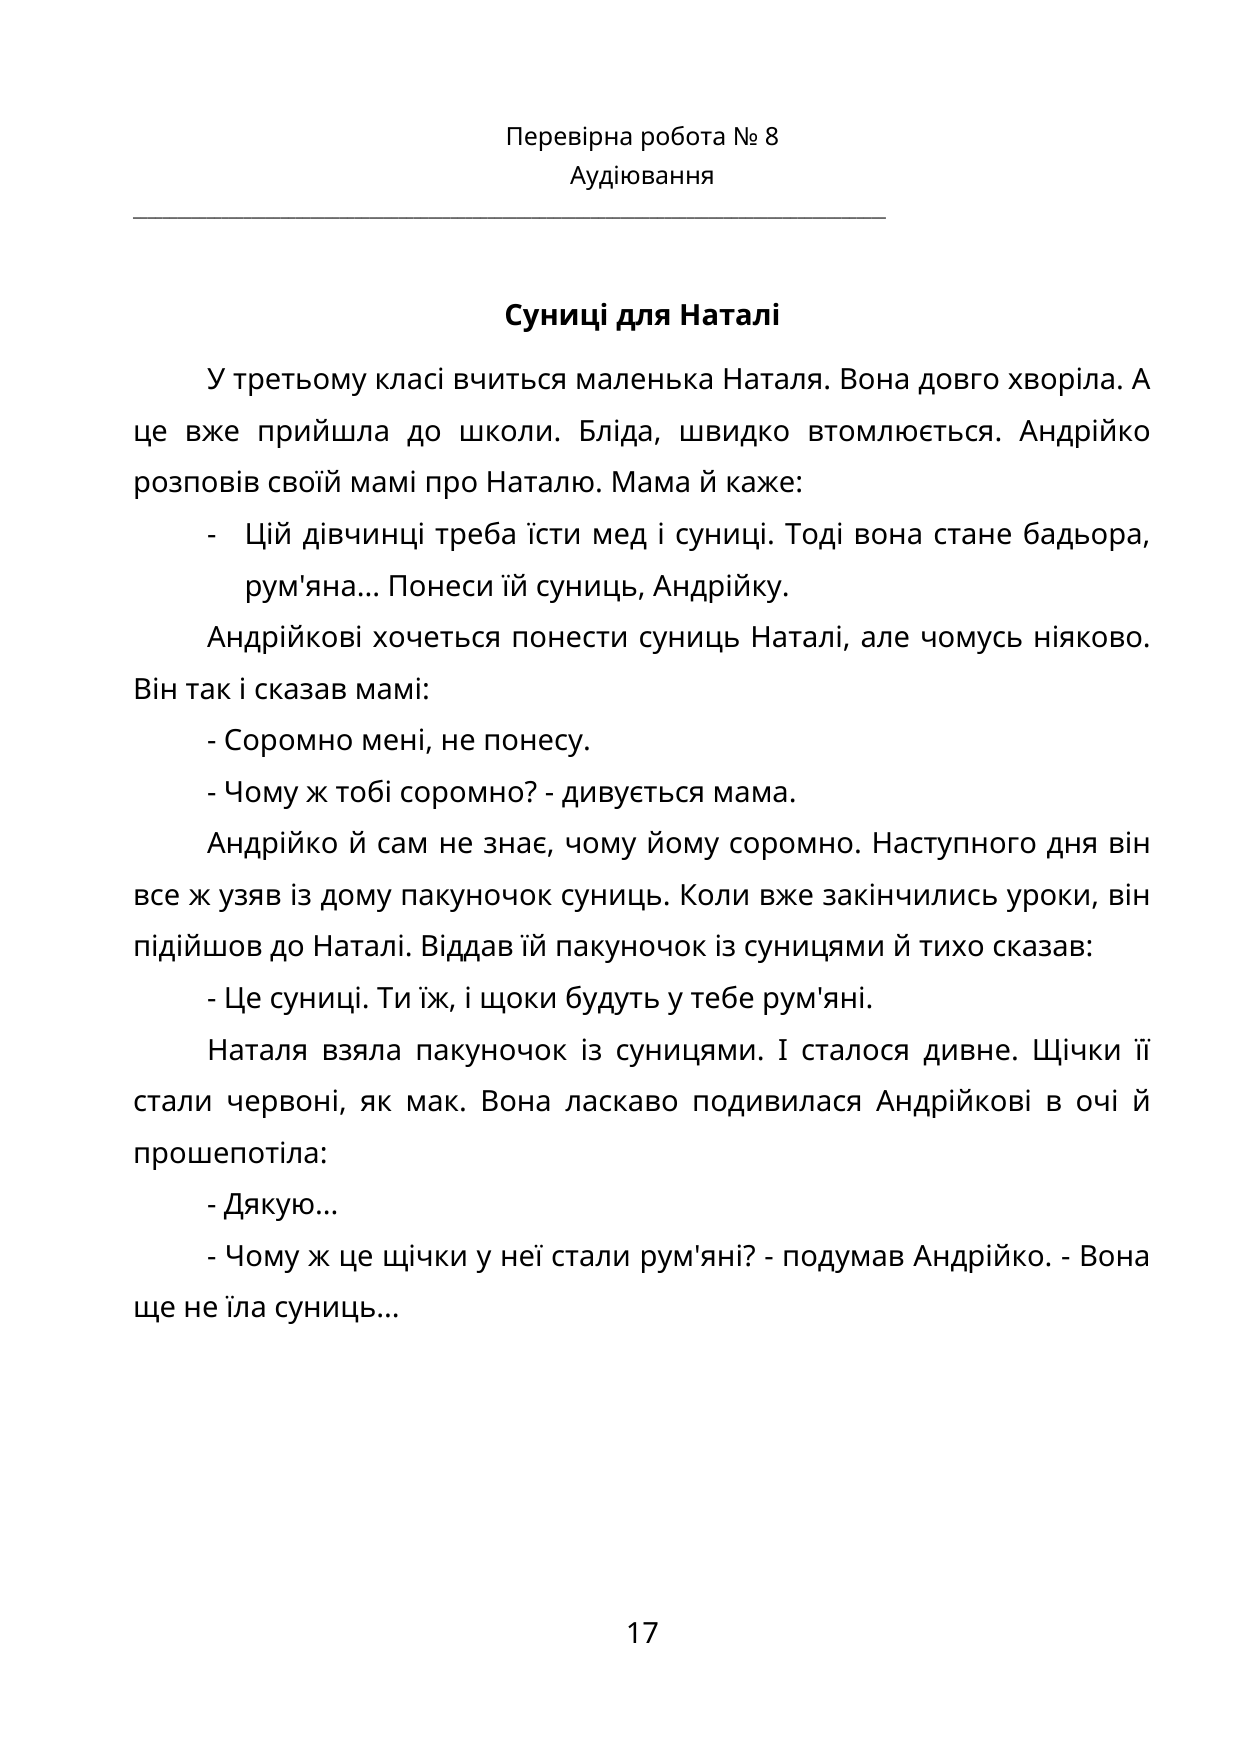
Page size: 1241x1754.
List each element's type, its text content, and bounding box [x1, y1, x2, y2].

text У третьому класі вчиться маленька Наталя. Вона довго хворіла. А це вже прийшла до школи. Бліда, швидко втомлюється. Андрійко розповів своїй мамі про Наталю. Мама й каже: [133, 358, 1152, 501]
text - Це суниці. Ти їж, і щоки будуть у тебе рум'яні. [133, 977, 1152, 1017]
text Суниці для Наталі [133, 294, 1152, 334]
text - Чому ж це щічки у неї стали рум'яні? - подумав Андрійко. - Вона ще не їла суниць... [133, 1235, 1152, 1326]
text - Чому ж тобі соромно? - дивується мама. [133, 771, 1152, 811]
text ______________________________________________________________________________________________________ [133, 196, 1152, 221]
text Перевірна робота № 8 [133, 118, 1152, 152]
text Аудіювання [133, 157, 1152, 191]
text - Соромно мені, не понесу. [133, 719, 1152, 759]
text - Дякую... [133, 1183, 1152, 1223]
list Цій дівчинці треба їсти мед і суниці. Тоді вона стане бадьора, рум'яна... Понеси їй суниць, Андрійку. [207, 513, 1152, 604]
text Андрійко й сам не знає, чому йому соромно. Наступного дня він все ж узяв із дому пакуночок суниць. Коли вже закінчились уроки, він підійшов до Наталі. Віддав їй пакуночок із суницями й тихо сказав: [133, 823, 1152, 965]
text Наталя взяла пакуночок із суницями. І сталося дивне. Щічки її стали червоні, як мак. Вона ласкаво подивилася Андрійкові в очі й прошепотіла: [133, 1029, 1152, 1172]
text Андрійкові хочеться понести суниць Наталі, але чомусь ніяково. Він так і сказав мамі: [133, 616, 1152, 708]
